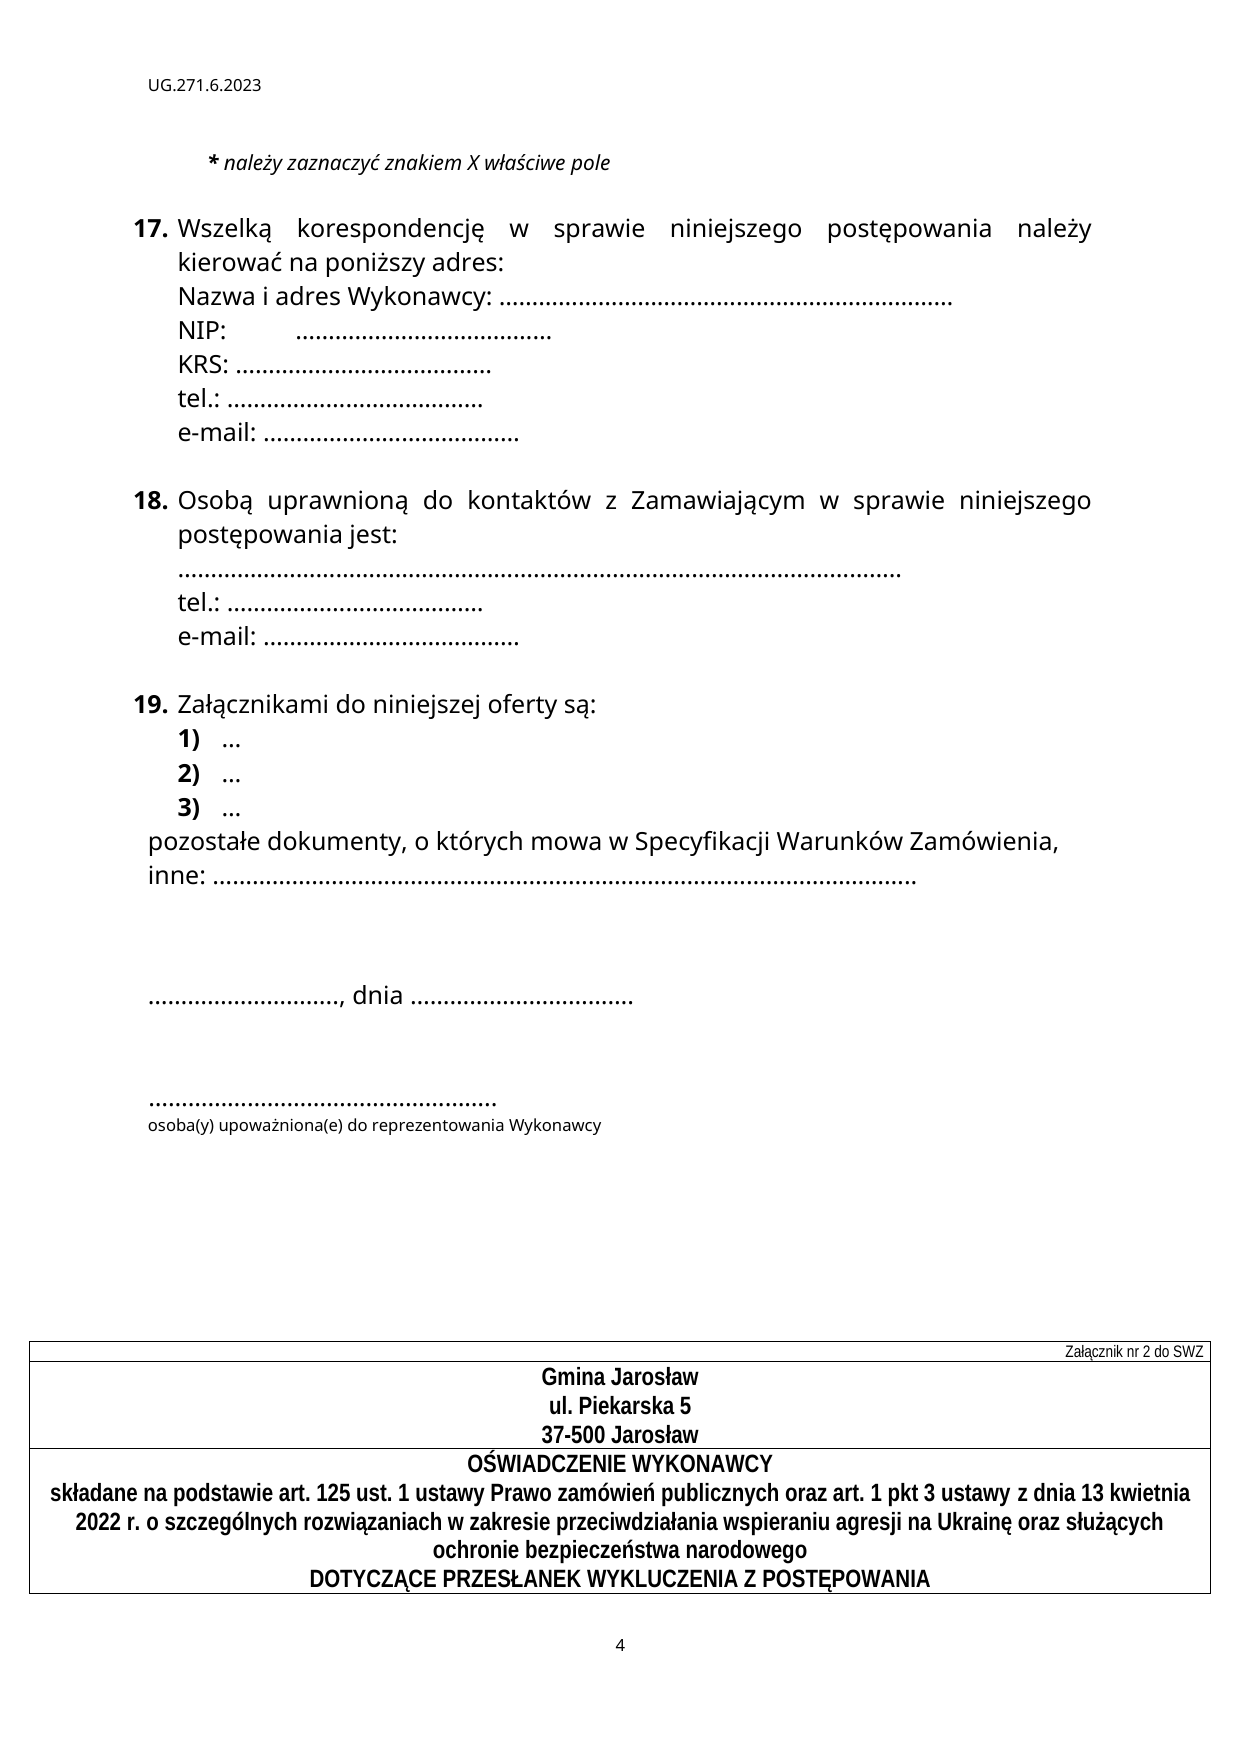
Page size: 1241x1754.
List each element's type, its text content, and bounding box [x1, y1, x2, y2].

list … [177, 755, 1092, 789]
list … [177, 721, 1092, 755]
list e-mail: ………………………………… [177, 619, 1092, 653]
text inne: …………………………………………………………………………………………….. [148, 857, 1092, 891]
text …………………………………………….. [148, 1080, 1092, 1114]
text * należy zaznaczyć znakiem X właściwe pole [207, 148, 1092, 176]
list Osobą uprawnioną do kontaktów z Zamawiającym w sprawie niniejszego postępowania jest: [133, 483, 1092, 551]
table_cell Gmina Jarosław ul. Piekarska 5 37-500 Jarosław [30, 1362, 1210, 1448]
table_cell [30, 1449, 1210, 1592]
list Nazwa i adres Wykonawcy: …………………………………………………………… [177, 278, 1092, 312]
list ……………………………………………………………………………………………….. [177, 551, 1092, 585]
text ……………………….., dnia ……………………………. [148, 978, 1092, 1012]
list tel.: ………………………………… [177, 381, 1092, 414]
list NIP: ………………………………… [177, 312, 1092, 346]
list … [177, 789, 1092, 823]
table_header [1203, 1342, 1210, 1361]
text pozostałe dokumenty, o których mowa w Specyfikacji Warunków Zamówienia, [148, 823, 1092, 857]
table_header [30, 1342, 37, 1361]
list Wszelką korespondencję w sprawie niniejszego postępowania należy kierować na poniższy adres: [133, 210, 1092, 278]
list tel.: ………………………………… [177, 585, 1092, 619]
list Załącznikami do niniejszej oferty są: [133, 687, 1092, 721]
list KRS: ………………………………… [177, 346, 1092, 381]
text osoba(y) upoważniona(e) do reprezentowania Wykonawcy [148, 1114, 1089, 1137]
list e-mail: ………………………………… [177, 414, 1092, 449]
